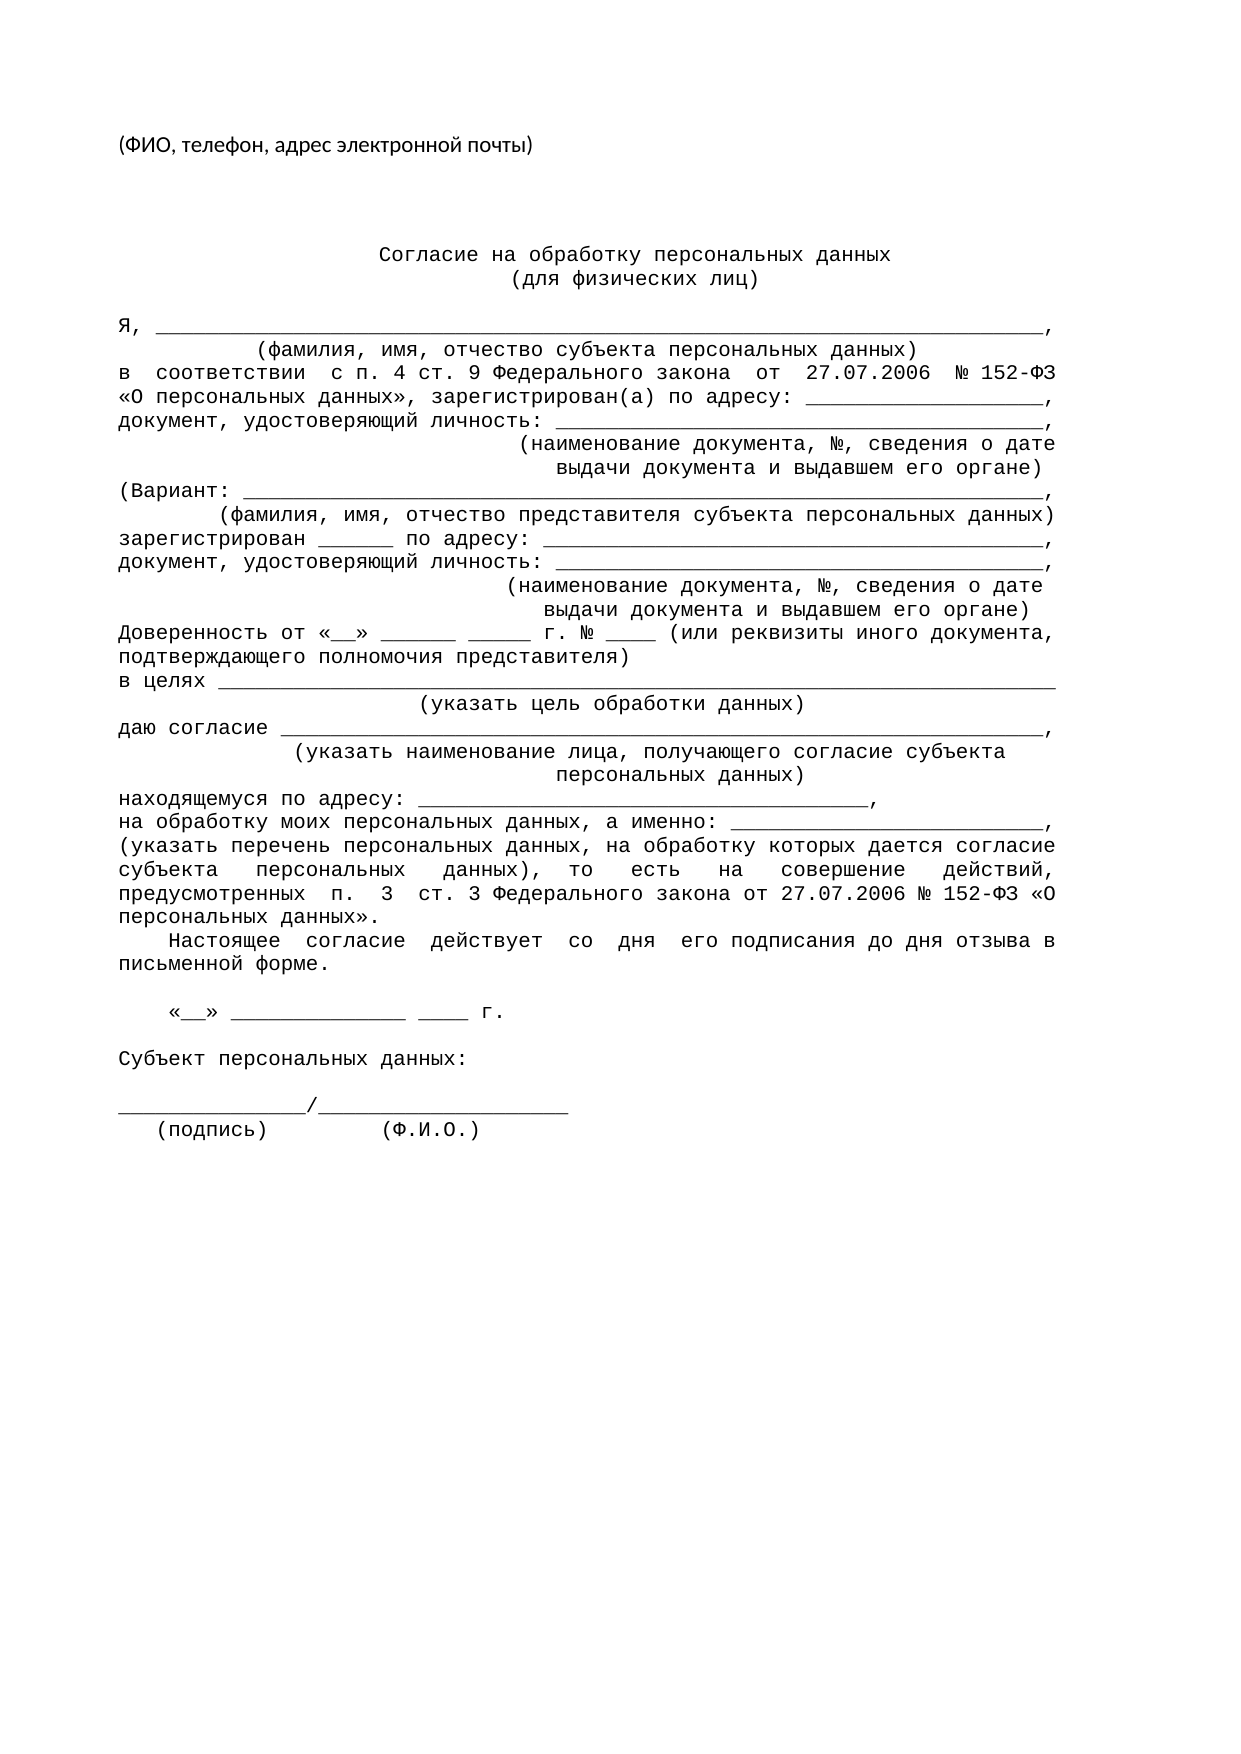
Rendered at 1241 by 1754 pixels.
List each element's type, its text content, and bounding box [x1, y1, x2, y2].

text субъекта персональных данных), то есть на совершение действий, [118, 859, 1152, 882]
text Субъект персональных данных: [118, 1048, 1152, 1072]
text (указать перечень персональных данных, на обработку которых дается согласие [118, 835, 1152, 859]
text Настоящее согласие действует со дня его подписания до дня отзыва в [118, 930, 1152, 953]
text на обработку моих персональных данных, а именно: _________________________, [118, 812, 1152, 835]
text выдачи документа и выдавшем его органе) [118, 457, 1152, 481]
text (для физических лиц) [118, 268, 1152, 291]
text (указать наименование лица, получающего согласие субъекта [118, 741, 1152, 764]
text _______________/____________________ [118, 1095, 1152, 1119]
text документ, удостоверяющий личность: _______________________________________, [118, 551, 1152, 575]
text (ФИО, телефон, адрес электронной почты) [118, 130, 1152, 158]
text в целях ___________________________________________________________________ [118, 670, 1152, 693]
text (Вариант: ________________________________________________________________, [118, 481, 1152, 504]
text (наименование документа, №, сведения о дате [118, 575, 1152, 599]
text (подпись) (Ф.И.О.) [118, 1119, 1152, 1143]
text в соответствии с п. 4 ст. 9 Федерального закона от 27.07.2006 № 152-ФЗ [118, 362, 1152, 386]
text (указать цель обработки данных) [118, 693, 1152, 717]
text предусмотренных п. 3 ст. 3 Федерального закона от 27.07.2006 № 152-ФЗ «О [118, 882, 1152, 906]
text Согласие на обработку персональных данных [118, 244, 1152, 268]
text «__» ______________ ____ г. [118, 1001, 1152, 1024]
text Доверенность от «__» ______ _____ г. № ____ (или реквизиты иного документа, [118, 622, 1152, 646]
text «О персональных данных», зарегистрирован(а) по адресу: ___________________, [118, 386, 1152, 409]
text (наименование документа, №, сведения о дате [118, 433, 1152, 457]
text письменной форме. [118, 953, 1152, 977]
text находящемуся по адресу: ____________________________________, [118, 788, 1152, 812]
text персональных данных) [118, 764, 1152, 788]
text зарегистрирован ______ по адресу: ________________________________________, [118, 528, 1152, 551]
text Я, _______________________________________________________________________, [118, 315, 1152, 339]
text (фамилия, имя, отчество представителя субъекта персональных данных) [118, 504, 1152, 528]
text даю согласие _____________________________________________________________, [118, 717, 1152, 741]
text выдачи документа и выдавшем его органе) [118, 599, 1152, 622]
text подтверждающего полномочия представителя) [118, 646, 1152, 670]
text персональных данных». [118, 906, 1152, 930]
text (фамилия, имя, отчество субъекта персональных данных) [118, 339, 1152, 362]
text документ, удостоверяющий личность: _______________________________________, [118, 409, 1152, 433]
